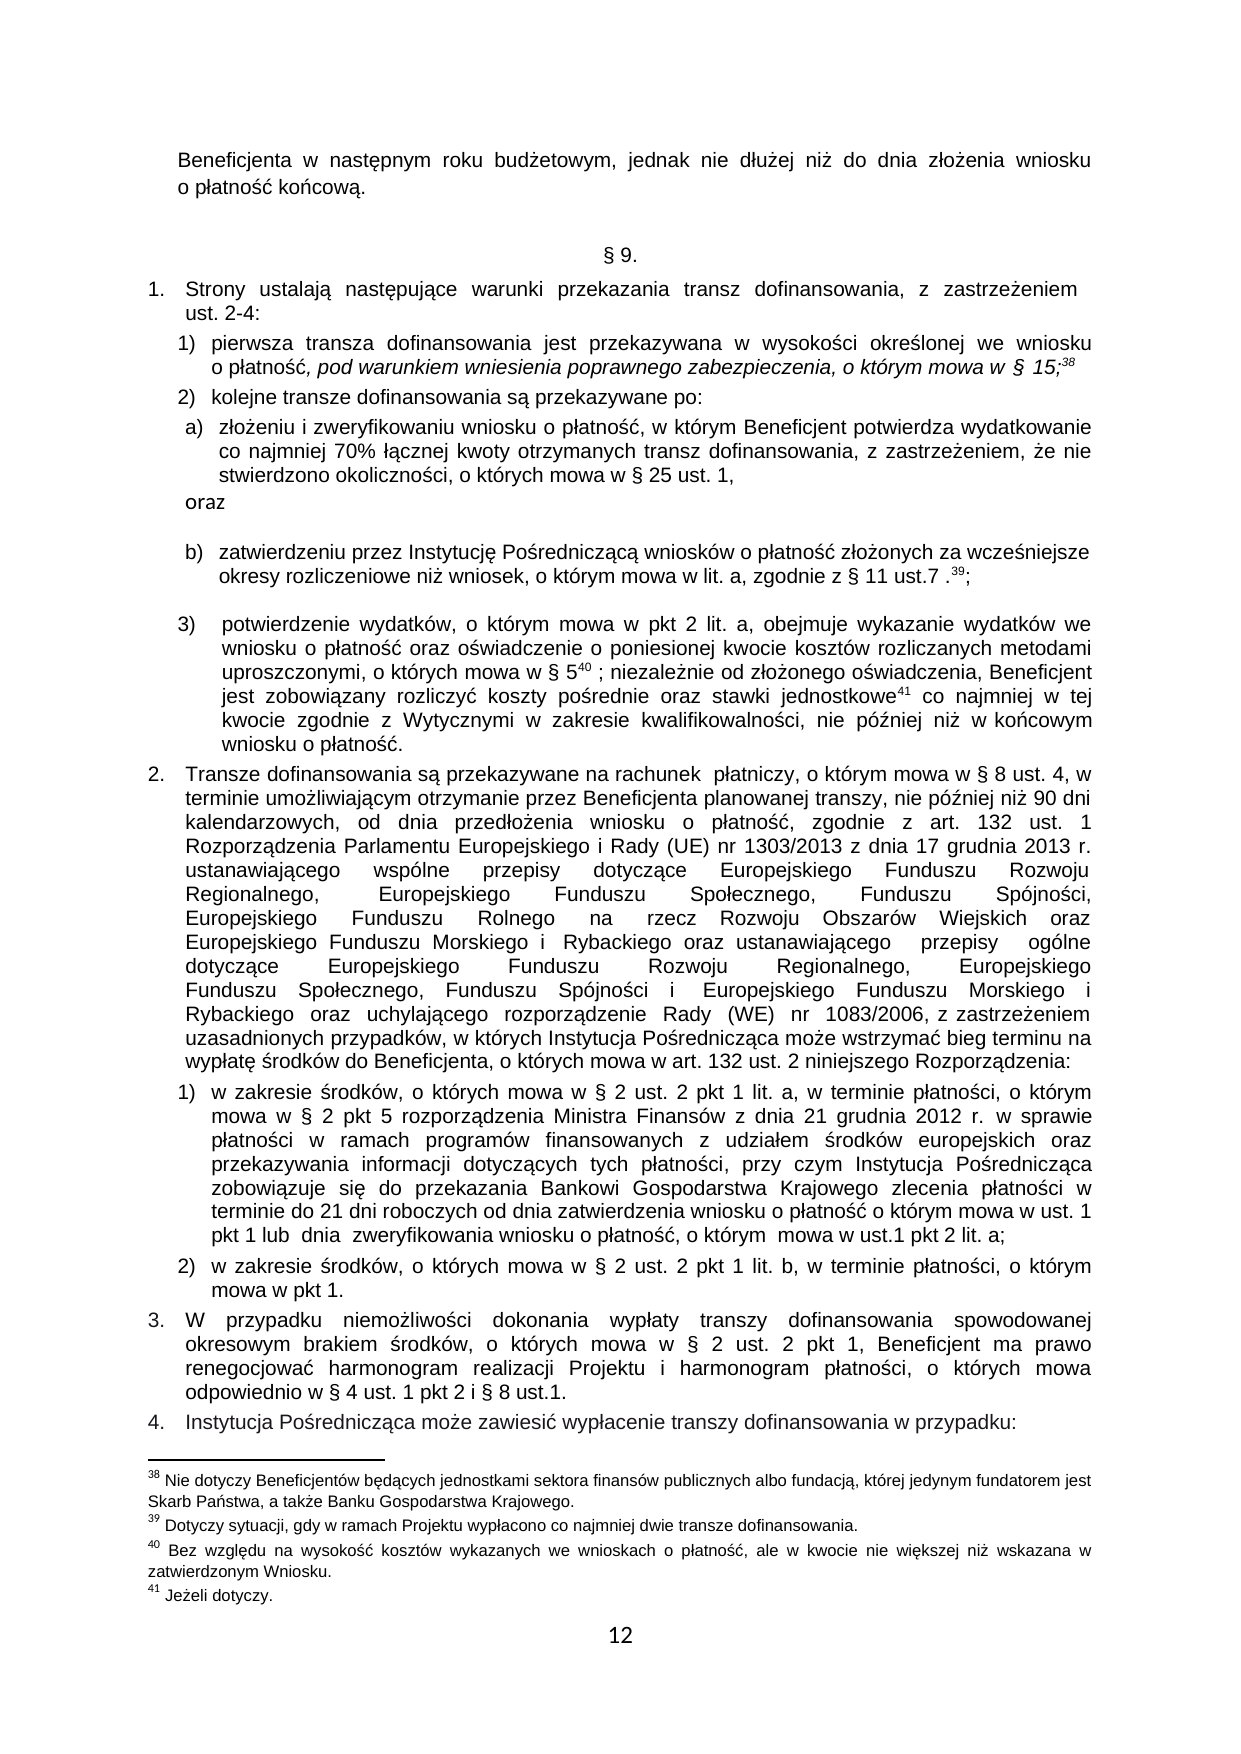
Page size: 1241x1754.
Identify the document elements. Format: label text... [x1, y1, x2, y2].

text 3) potwierdzenie wydatków, o którym mowa w pkt 2 lit. a, obejmuje wykazanie wydatków we wniosku o płatność oraz oświadczenie o poniesionej kwocie kosztów rozliczanych metodami uproszczonymi, o których mowa w § 5 ; niezależnie od złożonego oświadczenia, Beneficjent jest zobowiązany rozliczyć koszty pośrednie oraz stawki jednostkowe co najmniej w tej kwocie zgodnie z Wytycznymi w zakresie kwalifikowalności, nie później niż w końcowym wniosku o płatność. [177, 612, 1092, 756]
text oraz [185, 487, 1092, 515]
list w zakresie środków, o których mowa w § 2 ust. 2 pkt 1 lit. a, w terminie płatności, o którym mowa w § 2 pkt 5 rozporządzenia Ministra Finansów z dnia 21 grudnia 2012 r. w sprawie płatności w ramach programów finansowanych z udziałem środków europejskich oraz przekazywania informacji dotyczących tych płatności, przy czym Instytucja Pośrednicząca zobowiązuje się do przekazania Bankowi Gospodarstwa Krajowego zlecenia płatności w terminie do 21 dni roboczych od dnia zatwierdzenia wniosku o płatność o którym mowa w ust. 1 pkt 1 lub dnia zweryfikowania wniosku o płatność, o którym mowa w ust.1 pkt 2 lit. a; [177, 1079, 1092, 1247]
list kolejne transze dofinansowania są przekazywane po: [177, 385, 1092, 409]
list pierwsza transza dofinansowania jest przekazywana w wysokości określonej we wniosku o płatność, pod warunkiem wniesienia poprawnego zabezpieczenia, o którym mowa w § 15; [177, 331, 1092, 378]
list zatwierdzeniu przez Instytucję Pośredniczącą wniosków o płatność złożonych za wcześniejsze okresy rozliczeniowe niż wniosek, o którym mowa w lit. a, zgodnie z § 11 ust.7 .; [185, 540, 1092, 588]
list w zakresie środków, o których mowa w § 2 ust. 2 pkt 1 lit. b, w terminie płatności, o którym mowa w pkt 1. [177, 1253, 1092, 1301]
list Strony ustalają następujące warunki przekazania transz dofinansowania, z zastrzeżeniem ust. 2-4: [148, 276, 1092, 324]
list Instytucja Pośrednicząca może zawiesić wypłacenie transzy dofinansowania w przypadku: [148, 1410, 1092, 1434]
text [148, 148, 1092, 199]
list Transze dofinansowania są przekazywane na rachunek płatniczy, o którym mowa w § 8 ust. 4, w terminie umożliwiającym otrzymanie przez Beneficjenta planowanej transzy, nie później niż 90 dni kalendarzowych, od dnia przedłożenia wniosku o płatność, zgodnie z art. 132 ust. 1 Rozporządzenia Parlamentu Europejskiego i Rady (UE) nr 1303/2013 z dnia 17 grudnia 2013 r. ustanawiającego wspólne przepisy dotyczące Europejskiego Funduszu Rozwoju Regionalnego, Europejskiego Funduszu Społecznego, Funduszu Spójności, Europejskiego Funduszu Rolnego na rzecz Rozwoju Obszarów Wiejskich oraz Europejskiego Funduszu Morskiego i Rybackiego oraz ustanawiającego przepisy ogólne dotyczące Europejskiego Funduszu Rozwoju Regionalnego, Europejskiego Funduszu Społecznego, Funduszu Spójności i Europejskiego Funduszu Morskiego i Rybackiego oraz uchylającego rozporządzenie Rady (WE) nr 1083/2006, z zastrzeżeniem uzasadnionych przypadków, w których Instytucja Pośrednicząca może wstrzymać bieg terminu na wypłatę środków do Beneficjenta, o których mowa w art. 132 ust. 2 niniejszego Rozporządzenia: [148, 762, 1092, 1073]
list W przypadku niemożliwości dokonania wypłaty transzy dofinansowania spowodowanej okresowym brakiem środków, o których mowa w § 2 ust. 2 pkt 1, Beneficjent ma prawo renegocjować harmonogram realizacji Projektu i harmonogram płatności, o których mowa odpowiednio w § 4 ust. 1 pkt 2 i § 8 ust.1. [148, 1308, 1092, 1403]
list złożeniu i zweryfikowaniu wniosku o płatność, w którym Beneficjent potwierdza wydatkowanie co najmniej 70% łącznej kwoty otrzymanych transz dofinansowania, z zastrzeżeniem, że nie stwierdzono okoliczności, o których mowa w § 25 ust. 1, [185, 415, 1092, 487]
text § 9. [148, 243, 1092, 267]
